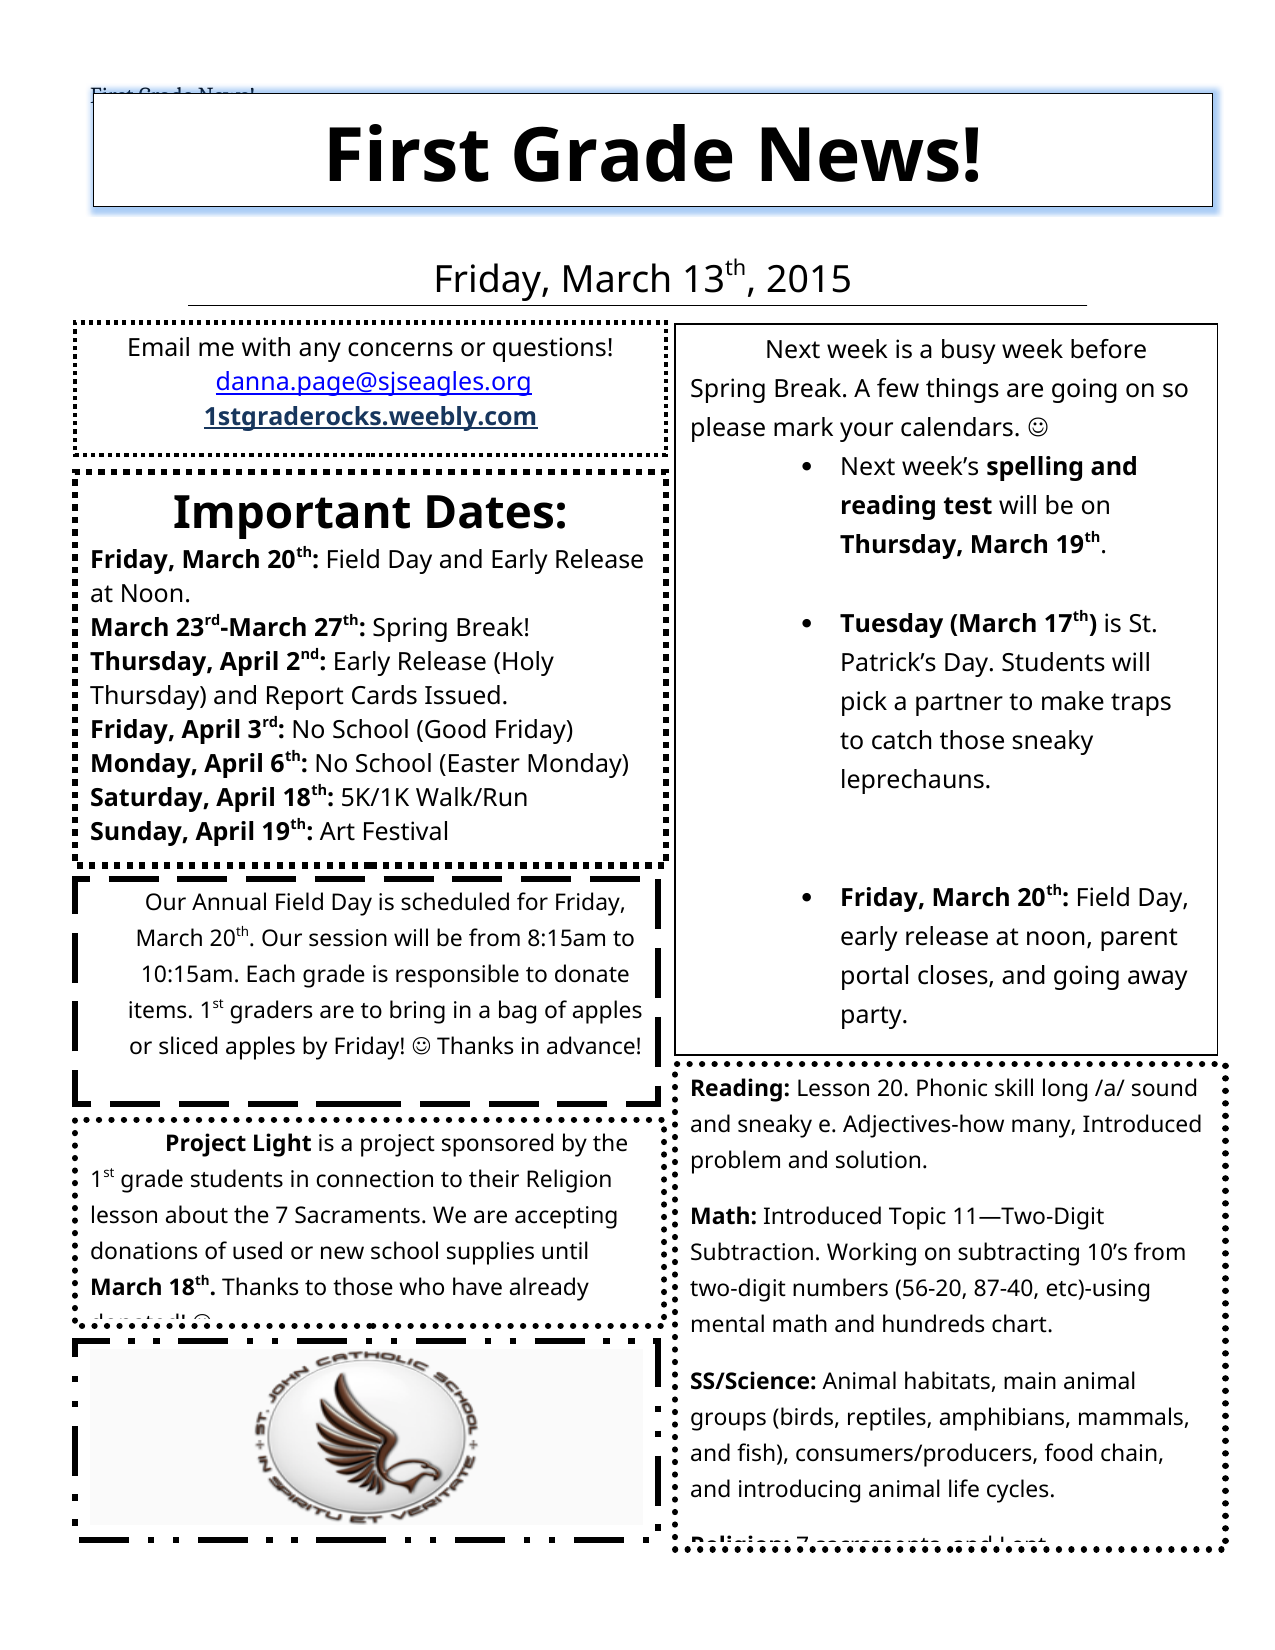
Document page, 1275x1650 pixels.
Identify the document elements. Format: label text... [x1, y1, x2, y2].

picture [249, 1348, 484, 1525]
text Friday, March 13th, 2015 [187, 217, 1087, 306]
